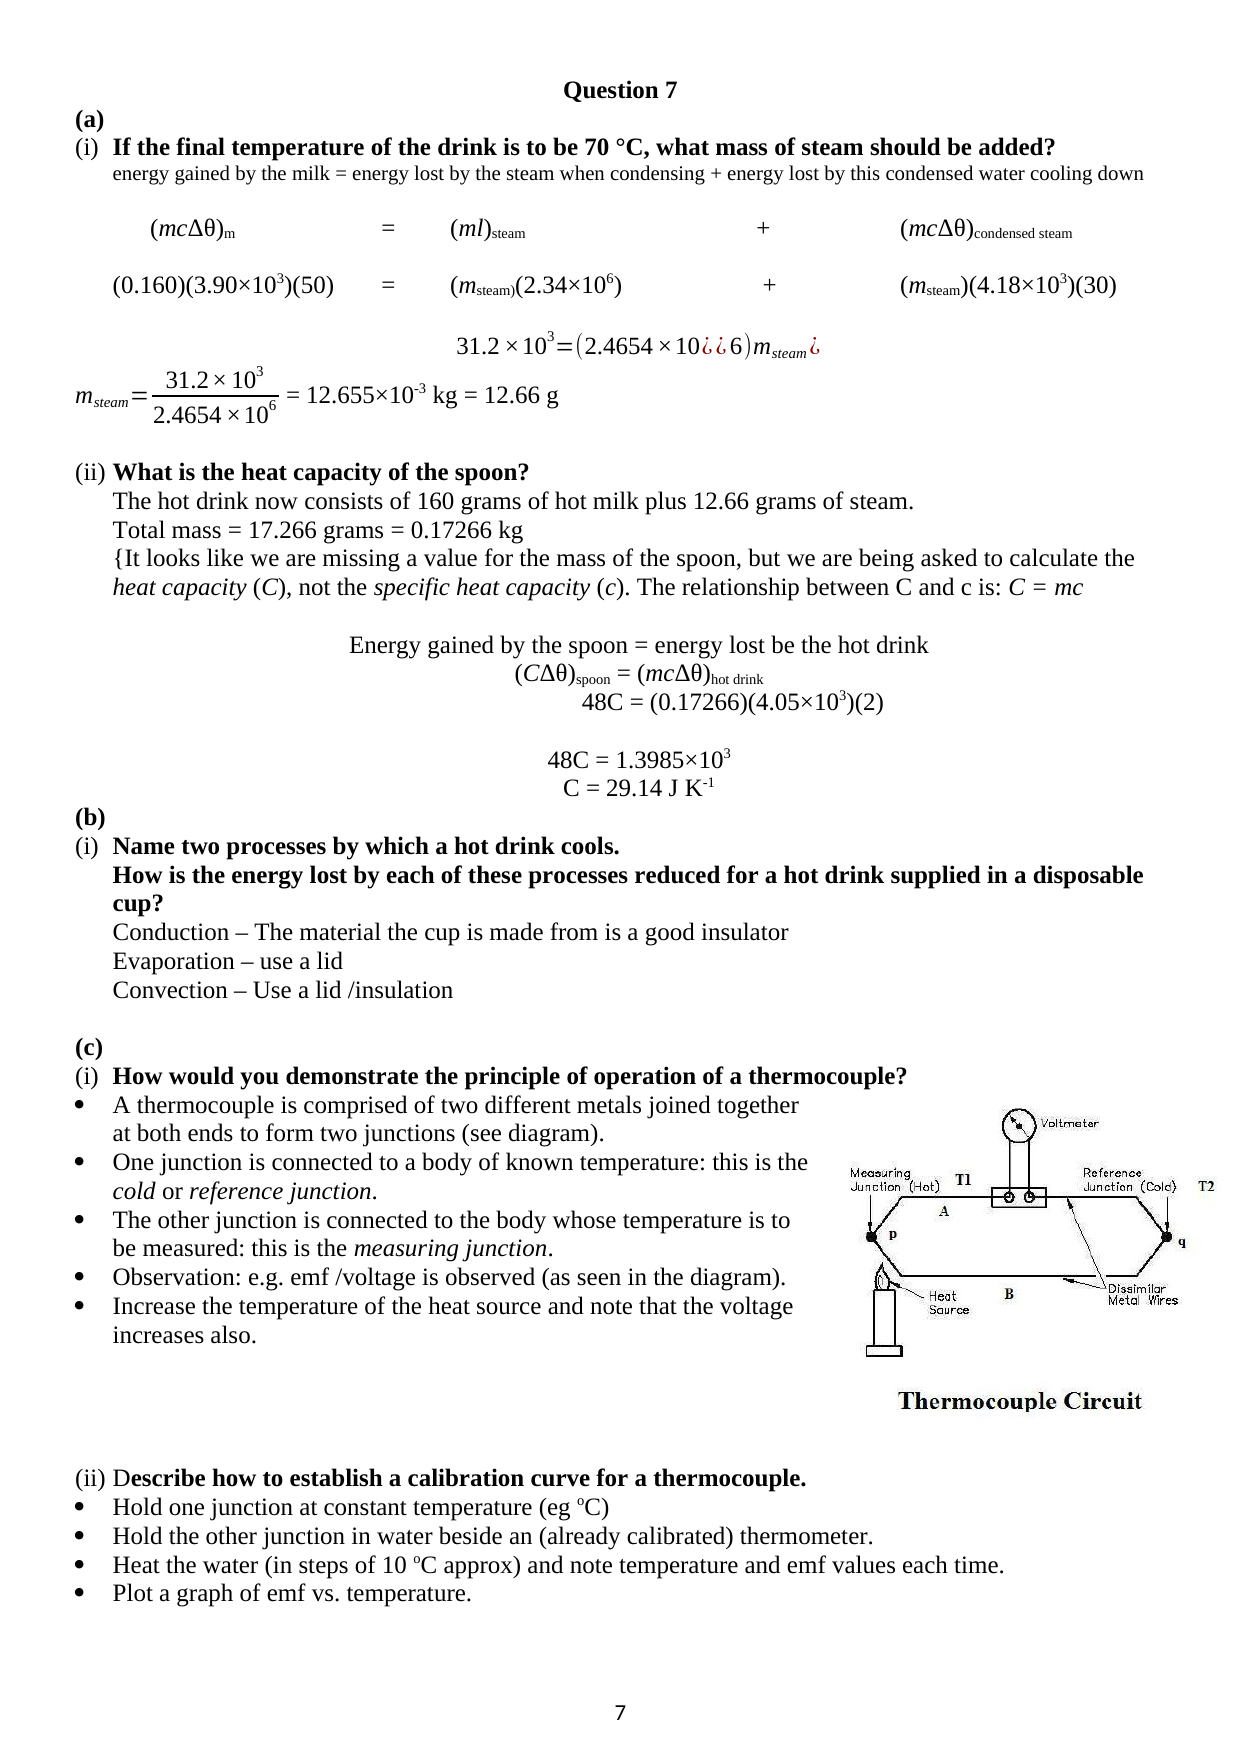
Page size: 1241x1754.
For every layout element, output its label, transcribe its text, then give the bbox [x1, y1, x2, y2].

text (a) [75, 104, 1165, 132]
text 48C = (0.17266)(4.05×103)(2) [262, 687, 1165, 716]
text How is the energy lost by each of these processes reduced for a hot drink supplied in a disposable cup? [112, 860, 1165, 917]
text 48C = 1.3985×103 [112, 745, 1165, 773]
list One junction is connected to a body of known temperature: this is the cold or reference junction. [75, 1147, 835, 1205]
list What is the heat capacity of the spoon? [75, 457, 1165, 486]
text The hot drink now consists of 160 grams of hot milk plus 12.66 grams of steam. [112, 486, 1165, 515]
text {It looks like we are missing a value for the mass of the spoon, but we are being asked to calculate the heat capacity (C), not the specific heat capacity (c). The relationship between C and c is: C = mc [112, 543, 1165, 601]
text Total mass = 17.266 grams = 0.17266 kg [112, 515, 1165, 543]
picture [835, 1092, 1218, 1420]
text Question 7 [75, 75, 1165, 104]
list Increase the temperature of the heat source and note that the voltage increases also. [75, 1291, 835, 1348]
text (b) [75, 802, 1165, 831]
list The other junction is connected to the body whose temperature is to be measured: this is the measuring junction. [75, 1205, 835, 1262]
list Hold one junction at constant temperature (eg oC) [75, 1492, 1165, 1521]
text Evaporation – use a lid [112, 946, 1165, 975]
text (CΔθ)spoon = (mcΔθ)hot drink [112, 658, 1165, 687]
text (0.160)(3.90×103)(50) = (msteam)(2.34×106) + (msteam)(4.18×103)(30) [112, 270, 1165, 299]
list Describe how to establish a calibration curve for a thermocouple. [75, 1463, 1165, 1492]
list Hold the other junction in water beside an (already calibrated) thermometer. [75, 1521, 1165, 1550]
text Convection – Use a lid /insulation [112, 975, 1165, 1003]
text C = 29.14 J K-1 [112, 773, 1165, 802]
list Observation: e.g. emf /voltage is observed (as seen in the diagram). [75, 1262, 835, 1291]
text energy gained by the milk = energy lost by the steam when condensing + energy lost by this condensed water cooling down [75, 161, 1165, 213]
list How would you demonstrate the principle of operation of a thermocouple? [75, 1061, 1165, 1090]
list Name two processes by which a hot drink cools. [75, 831, 1165, 860]
text (mcΔθ)m = (ml)steam + (mcΔθ)condensed steam [112, 213, 1165, 270]
list Plot a graph of emf vs. temperature. [75, 1578, 1165, 1607]
text (c) [75, 1032, 1165, 1061]
text Energy gained by the spoon = energy lost be the hot drink [112, 630, 1165, 658]
text = 12.655×10-3 kg = 12.66 g [75, 362, 1165, 428]
list If the final temperature of the drink is to be 70 °C, what mass of steam should be added? [75, 132, 1165, 161]
list A thermocouple is comprised of two different metals joined together at both ends to form two junctions (see diagram). [75, 1090, 1165, 1147]
list Heat the water (in steps of 10 oC approx) and note temperature and emf values each time. [75, 1550, 1165, 1578]
text Conduction – The material the cup is made from is a good insulator [112, 917, 1165, 946]
